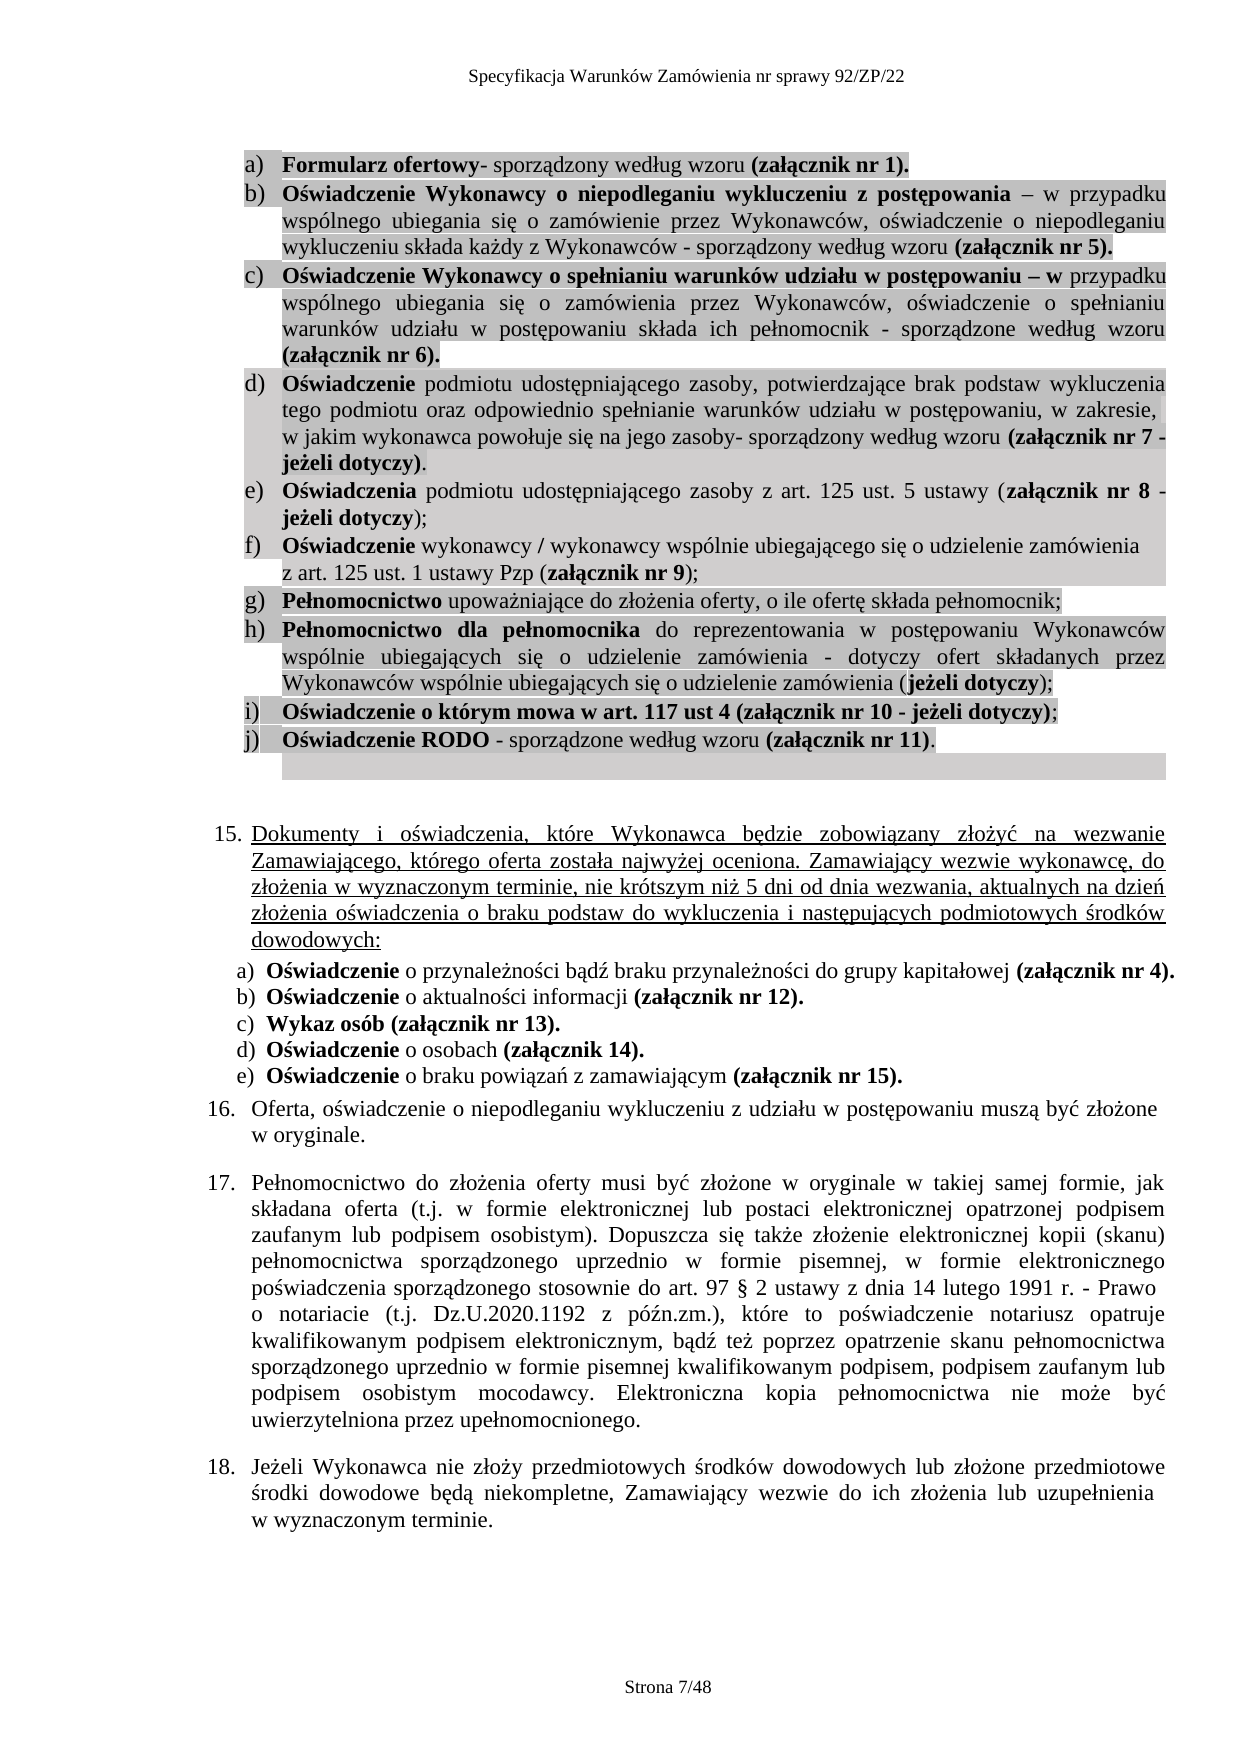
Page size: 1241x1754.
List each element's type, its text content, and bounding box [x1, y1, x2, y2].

list Oświadczenia podmiotu udostępniającego zasoby z art. 125 ust. 5 ustawy (załącznik nr 8 - jeżeli dotyczy); [244, 475, 1166, 531]
list Dokumenty i oświadczenia, które Wykonawca będzie zobowiązany złożyć na wezwanie Zamawiającego, którego oferta została najwyżej oceniona. Zamawiający wezwie wykonawcę, do złożenia w wyznaczonym terminie, nie krótszym niż 5 dni od dnia wezwania, aktualnych na dzień złożenia oświadczenia o braku podstaw do wykluczenia i następujących podmiotowych środków dowodowych: [214, 820, 1166, 952]
list Formularz ofertowy- sporządzony według wzoru (załącznik nr 1). [244, 149, 1166, 178]
list Pełnomocnictwo do złożenia oferty musi być złożone w oryginale w takiej samej formie, jak składana oferta (t.j. w formie elektronicznej lub postaci elektronicznej opatrzonej podpisem zaufanym lub podpisem osobistym). Dopuszcza się także złożenie elektronicznej kopii (skanu) pełnomocnictwa sporządzonego uprzednio w formie pisemnej, w formie elektronicznego poświadczenia sporządzonego stosownie do art. 97 § 2 ustawy z dnia 14 lutego 1991 r. - Prawo o notariacie (t.j. Dz.U.2020.1192 z późn.zm.), które to poświadczenie notariusz opatruje kwalifikowanym podpisem elektronicznym, bądź też poprzez opatrzenie skanu pełnomocnictwa sporządzonego uprzednio w formie pisemnej kwalifikowanym podpisem, podpisem zaufanym lub podpisem osobistym mocodawcy. Elektroniczna kopia pełnomocnictwa nie może być uwierzytelniona przez upełnomocnionego. [207, 1168, 1166, 1432]
list Oświadczenie podmiotu udostępniającego zasoby, potwierdzające brak podstaw wykluczenia tego podmiotu oraz odpowiednio spełnianie warunków udziału w postępowaniu, w zakresie, w jakim wykonawca powołuje się na jego zasoby- sporządzony według wzoru (załącznik nr 7 - jeżeli dotyczy). [244, 368, 1166, 475]
text z art. 125 ust. 1 ustawy Pzp (załącznik nr 9); [282, 559, 1166, 586]
list Oświadczenie Wykonawcy o niepodleganiu wykluczeniu z postępowania – w przypadku wspólnego ubiegania się o zamówienie przez Wykonawców, oświadczenie o niepodleganiu wykluczeniu składa każdy z Wykonawców - sporządzony według wzoru (załącznik nr 5). [244, 207, 1166, 260]
list Wykaz osób (załącznik nr 13). [236, 1010, 1181, 1036]
list Oświadczenie o aktualności informacji (załącznik nr 12). [236, 983, 1181, 1010]
list Oświadczenie Wykonawcy o spełnianiu warunków udziału w postępowaniu – w przypadku wspólnego ubiegania się o zamówienia przez Wykonawców, oświadczenie o spełnianiu warunków udziału w postępowaniu składa ich pełnomocnik - sporządzone według wzoru (załącznik nr 6). [244, 288, 1166, 368]
list Oświadczenie o braku powiązań z zamawiającym (załącznik nr 15). [236, 1062, 1181, 1089]
list Oświadczenie RODO - sporządzone według wzoru (załącznik nr 11). [244, 724, 1166, 753]
list Jeżeli Wykonawca nie złoży przedmiotowych środków dowodowych lub złożone przedmiotowe środki dowodowe będą niekompletne, Zamawiający wezwie do ich złożenia lub uzupełnienia w wyznaczonym terminie. [207, 1453, 1166, 1532]
list Oświadczenie o którym mowa w art. 117 ust 4 (załącznik nr 10 - jeżeli dotyczy); [282, 696, 1166, 724]
list Oświadczenie o osobach (załącznik 14). [236, 1036, 1181, 1062]
list Oświadczenie wykonawcy / wykonawcy wspólnie ubiegającego się o udzielenie zamówienia [244, 531, 1166, 559]
list Pełnomocnictwo dla pełnomocnika do reprezentowania w postępowaniu Wykonawców wspólnie ubiegających się o udzielenie zamówienia - dotyczy ofert składanych przez Wykonawców wspólnie ubiegających się o udzielenie zamówienia (jeżeli dotyczy); [244, 643, 1166, 696]
list Pełnomocnictwo upoważniające do złożenia oferty, o ile ofertę składa pełnomocnik; [282, 586, 1166, 614]
list Oferta, oświadczenie o niepodleganiu wykluczeniu z udziału w postępowaniu muszą być złożone w oryginale. [207, 1095, 1166, 1148]
list Oświadczenie o przynależności bądź braku przynależności do grupy kapitałowej (załącznik nr 4). [236, 957, 1181, 983]
